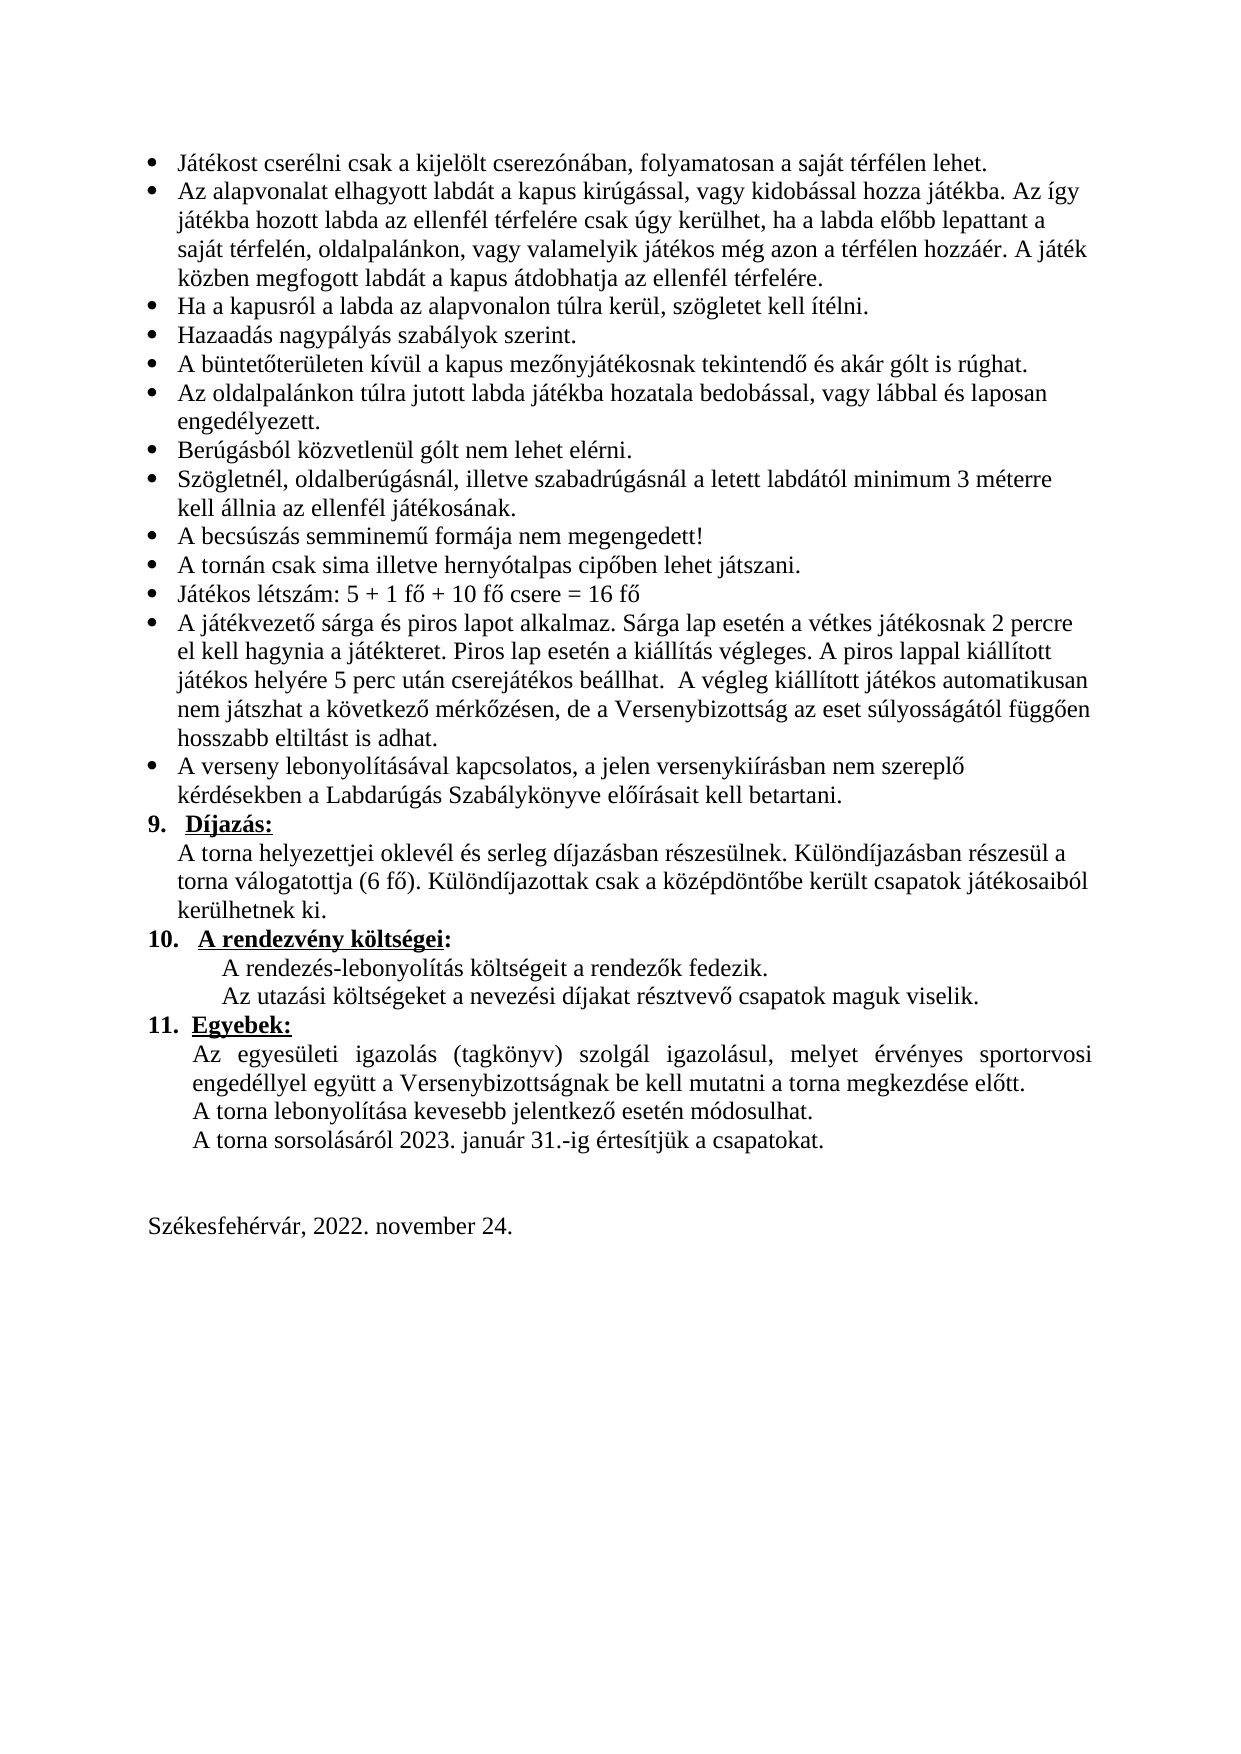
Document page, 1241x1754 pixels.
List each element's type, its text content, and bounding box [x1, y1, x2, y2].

text A rendezés-lebonyolítás költségeit a rendezők fedezik. [148, 953, 1093, 981]
text 10. A rendezvény költségei: [148, 924, 1093, 953]
list A becsúszás semminemű formája nem megengedett! [148, 521, 1093, 550]
text A torna helyezettjei oklevél és serleg díjazásban részesülnek. Különdíjazásban részesül a torna válogatottja (6 fő). Különdíjazottak csak a középdöntőbe került csapatok játékosaiból kerülhetnek ki. [177, 838, 1093, 924]
text Székesfehérvár, 2022. november 24. [148, 1211, 1093, 1240]
list Berúgásból közvetlenül gólt nem lehet elérni. [148, 435, 1093, 464]
text 11. Egyebek: [148, 1010, 1093, 1039]
list A játékvezető sárga és piros lapot alkalmaz. Sárga lap esetén a vétkes játékosnak 2 percre el kell hagynia a játékteret. Piros lap esetén a kiállítás végleges. A piros lappal kiállított játékos helyére 5 perc után cserejátékos beállhat. A végleg kiállított játékos automatikusan nem játszhat a következő mérkőzésen, de a Versenybizottság az eset súlyosságától függően hosszabb eltiltást is adhat. [148, 608, 1093, 751]
text Az egyesületi igazolás (tagkönyv) szolgál igazolásul, melyet érvényes sportorvosi engedéllyel együtt a Versenybizottságnak be kell mutatni a torna megkezdése előtt. [177, 1039, 1093, 1096]
list A tornán csak sima illetve hernyótalpas cipőben lehet játszani. [148, 550, 1093, 579]
list Ha a kapusról a labda az alapvonalon túlra kerül, szögletet kell ítélni. [148, 291, 1093, 320]
list Játékos létszám: 5 + 1 fő + 10 fő csere = 16 fő [148, 579, 1093, 608]
list A büntetőterületen kívül a kapus mezőnyjátékosnak tekintendő és akár gólt is rúghat. [148, 349, 1093, 378]
list Hazaadás nagypályás szabályok szerint. [148, 320, 1093, 349]
list Az alapvonalat elhagyott labdát a kapus kirúgással, vagy kidobással hozza játékba. Az így játékba hozott labda az ellenfél térfelére csak úgy kerülhet, ha a labda előbb lepattant a saját térfelén, oldalpalánkon, vagy valamelyik játékos még azon a térfélen hozzáér. A játék közben megfogott labdát a kapus átdobhatja az ellenfél térfelére. [148, 176, 1093, 291]
list A verseny lebonyolításával kapcsolatos, a jelen versenykiírásban nem szereplő kérdésekben a Labdarúgás Szabálykönyve előírásait kell betartani. [148, 751, 1093, 809]
list Szögletnél, oldalberúgásnál, illetve szabadrúgásnál a letett labdától minimum 3 méterre kell állnia az ellenfél játékosának. [148, 464, 1093, 521]
text A torna sorsolásáról 2023. január 31.-ig értesítjük a csapatokat. [177, 1125, 1093, 1154]
text 9. Díjazás: [148, 809, 1093, 838]
text A torna lebonyolítása kevesebb jelentkező esetén módosulhat. [177, 1096, 1093, 1125]
text Az utazási költségeket a nevezési díjakat résztvevő csapatok maguk viselik. [148, 981, 1093, 1010]
list Játékost cserélni csak a kijelölt cserezónában, folyamatosan a saját térfélen lehet. [148, 148, 1093, 176]
list Az oldalpalánkon túlra jutott labda játékba hozatala bedobással, vagy lábbal és laposan engedélyezett. [148, 378, 1093, 435]
